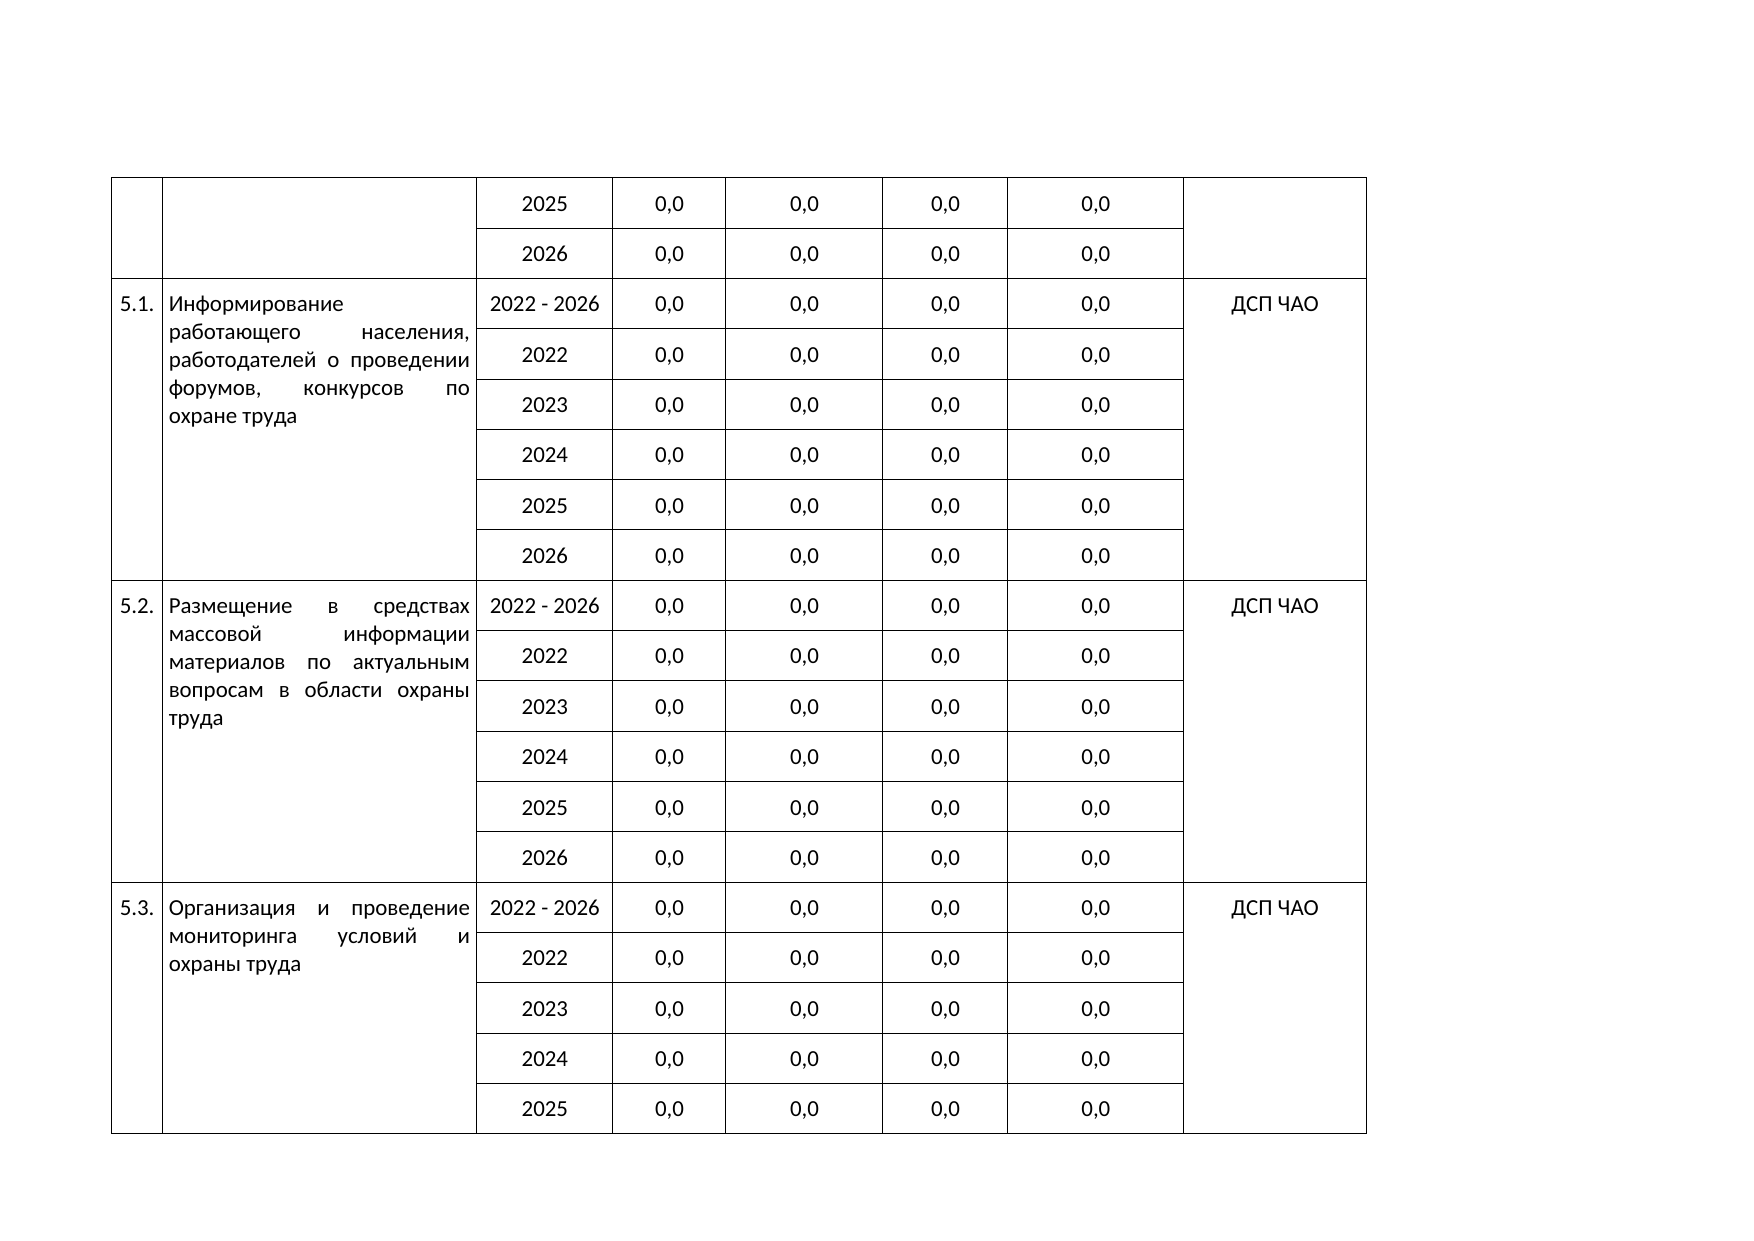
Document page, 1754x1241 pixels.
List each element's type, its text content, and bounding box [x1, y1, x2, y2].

table_cell 0,0 [726, 530, 882, 580]
table_cell 0,0 [883, 1084, 1007, 1133]
table_cell 0,0 [883, 681, 1007, 731]
table_cell 0,0 [613, 832, 725, 882]
table_cell 0,0 [883, 631, 1007, 680]
table_cell 0,0 [1008, 732, 1183, 781]
table_cell 0,0 [726, 178, 882, 227]
table_cell 2022 [477, 631, 612, 680]
table_cell 0,0 [1008, 832, 1183, 882]
table_cell 2022 [477, 329, 612, 378]
table_cell 0,0 [1008, 983, 1183, 1032]
table_cell 2025 [477, 480, 612, 529]
table_cell ДСП ЧАО [1184, 279, 1366, 580]
table_cell 0,0 [726, 380, 882, 429]
table_cell 0,0 [883, 732, 1007, 781]
table_cell 2022 - 2026 [477, 279, 612, 328]
table_cell 2025 [477, 1084, 612, 1133]
table_cell 2026 [477, 530, 612, 580]
table_cell 0,0 [613, 782, 725, 831]
table_cell 0,0 [613, 279, 725, 328]
table_cell 0,0 [613, 178, 725, 227]
table_cell 0,0 [726, 732, 882, 781]
table_cell 0,0 [726, 480, 882, 529]
table_cell 2024 [477, 732, 612, 781]
table_cell 0,0 [726, 782, 882, 831]
table_cell 5.1. [112, 279, 162, 580]
table_cell 0,0 [726, 1084, 882, 1133]
table_cell 2022 - 2026 [477, 883, 612, 932]
table_cell Организация и проведение мониторинга условий и охраны труда [163, 883, 476, 1133]
table_cell 0,0 [613, 380, 725, 429]
table_cell ДСП ЧАО [1184, 581, 1366, 882]
table_cell 0,0 [883, 380, 1007, 429]
table_cell 0,0 [726, 279, 882, 328]
table_cell 0,0 [1008, 229, 1183, 278]
table_cell 5.2. [112, 581, 162, 882]
table_cell 0,0 [883, 178, 1007, 227]
table_cell 2026 [477, 229, 612, 278]
table_cell Размещение в средствах массовой информации материалов по актуальным вопросам в области охраны труда [163, 581, 476, 882]
table_cell 0,0 [613, 933, 725, 982]
table_cell 2022 - 2026 [477, 581, 612, 630]
table_cell 0,0 [726, 229, 882, 278]
table_cell 2022 [477, 933, 612, 982]
table_cell 0,0 [883, 933, 1007, 982]
table_cell 0,0 [883, 782, 1007, 831]
table_cell 0,0 [726, 681, 882, 731]
table_cell 0,0 [726, 430, 882, 479]
table_cell 2023 [477, 681, 612, 731]
table_cell 0,0 [1008, 933, 1183, 982]
table_cell 0,0 [726, 832, 882, 882]
table_cell 0,0 [613, 581, 725, 630]
table_cell 0,0 [613, 681, 725, 731]
table_cell 2026 [477, 832, 612, 882]
table_cell 0,0 [1008, 1034, 1183, 1083]
table_cell 0,0 [883, 832, 1007, 882]
table_cell 2025 [477, 178, 612, 227]
table_cell 0,0 [1008, 883, 1183, 932]
table_cell 0,0 [613, 530, 725, 580]
table_cell ДСП ЧАО [1184, 883, 1366, 1133]
table_cell 0,0 [883, 329, 1007, 378]
table_cell 0,0 [883, 530, 1007, 580]
table_cell 2023 [477, 380, 612, 429]
table_cell 0,0 [1008, 480, 1183, 529]
table_cell 0,0 [1008, 581, 1183, 630]
table_cell 0,0 [1008, 430, 1183, 479]
table_cell 0,0 [613, 983, 725, 1032]
table_cell 2023 [477, 983, 612, 1032]
table_cell 0,0 [883, 883, 1007, 932]
table_cell 0,0 [883, 430, 1007, 479]
table_cell 2024 [477, 430, 612, 479]
table_cell 0,0 [1008, 631, 1183, 680]
table_cell 0,0 [726, 329, 882, 378]
table_cell 0,0 [726, 581, 882, 630]
table_cell 0,0 [1008, 1084, 1183, 1133]
table_cell 0,0 [613, 1084, 725, 1133]
table_cell 0,0 [613, 430, 725, 479]
table_cell Информирование работающего населения, работодателей о проведении форумов, конкурсов по охране труда [163, 279, 476, 580]
table_cell 5.3. [112, 883, 162, 1133]
table_cell 0,0 [726, 631, 882, 680]
table_cell 0,0 [883, 480, 1007, 529]
table_cell 0,0 [1008, 782, 1183, 831]
table_cell 0,0 [613, 329, 725, 378]
table_cell 0,0 [613, 1034, 725, 1083]
table_cell 0,0 [726, 933, 882, 982]
table_cell 0,0 [613, 883, 725, 932]
table_cell 0,0 [883, 279, 1007, 328]
table_cell 0,0 [1008, 279, 1183, 328]
table_cell 0,0 [883, 983, 1007, 1032]
table_cell 0,0 [883, 581, 1007, 630]
table_cell 0,0 [1008, 329, 1183, 378]
table_cell 0,0 [613, 480, 725, 529]
table_cell 2024 [477, 1034, 612, 1083]
table_cell 2025 [477, 782, 612, 831]
table_cell 0,0 [1008, 681, 1183, 731]
table_cell 0,0 [1008, 178, 1183, 227]
table_cell 0,0 [726, 983, 882, 1032]
table_cell 0,0 [883, 1034, 1007, 1083]
table_cell 0,0 [1008, 380, 1183, 429]
table_cell 0,0 [726, 1034, 882, 1083]
table_cell 0,0 [883, 229, 1007, 278]
table_cell 0,0 [613, 229, 725, 278]
table_cell 0,0 [726, 883, 882, 932]
table_cell 0,0 [1008, 530, 1183, 580]
table_cell 0,0 [613, 631, 725, 680]
table_cell 0,0 [613, 732, 725, 781]
